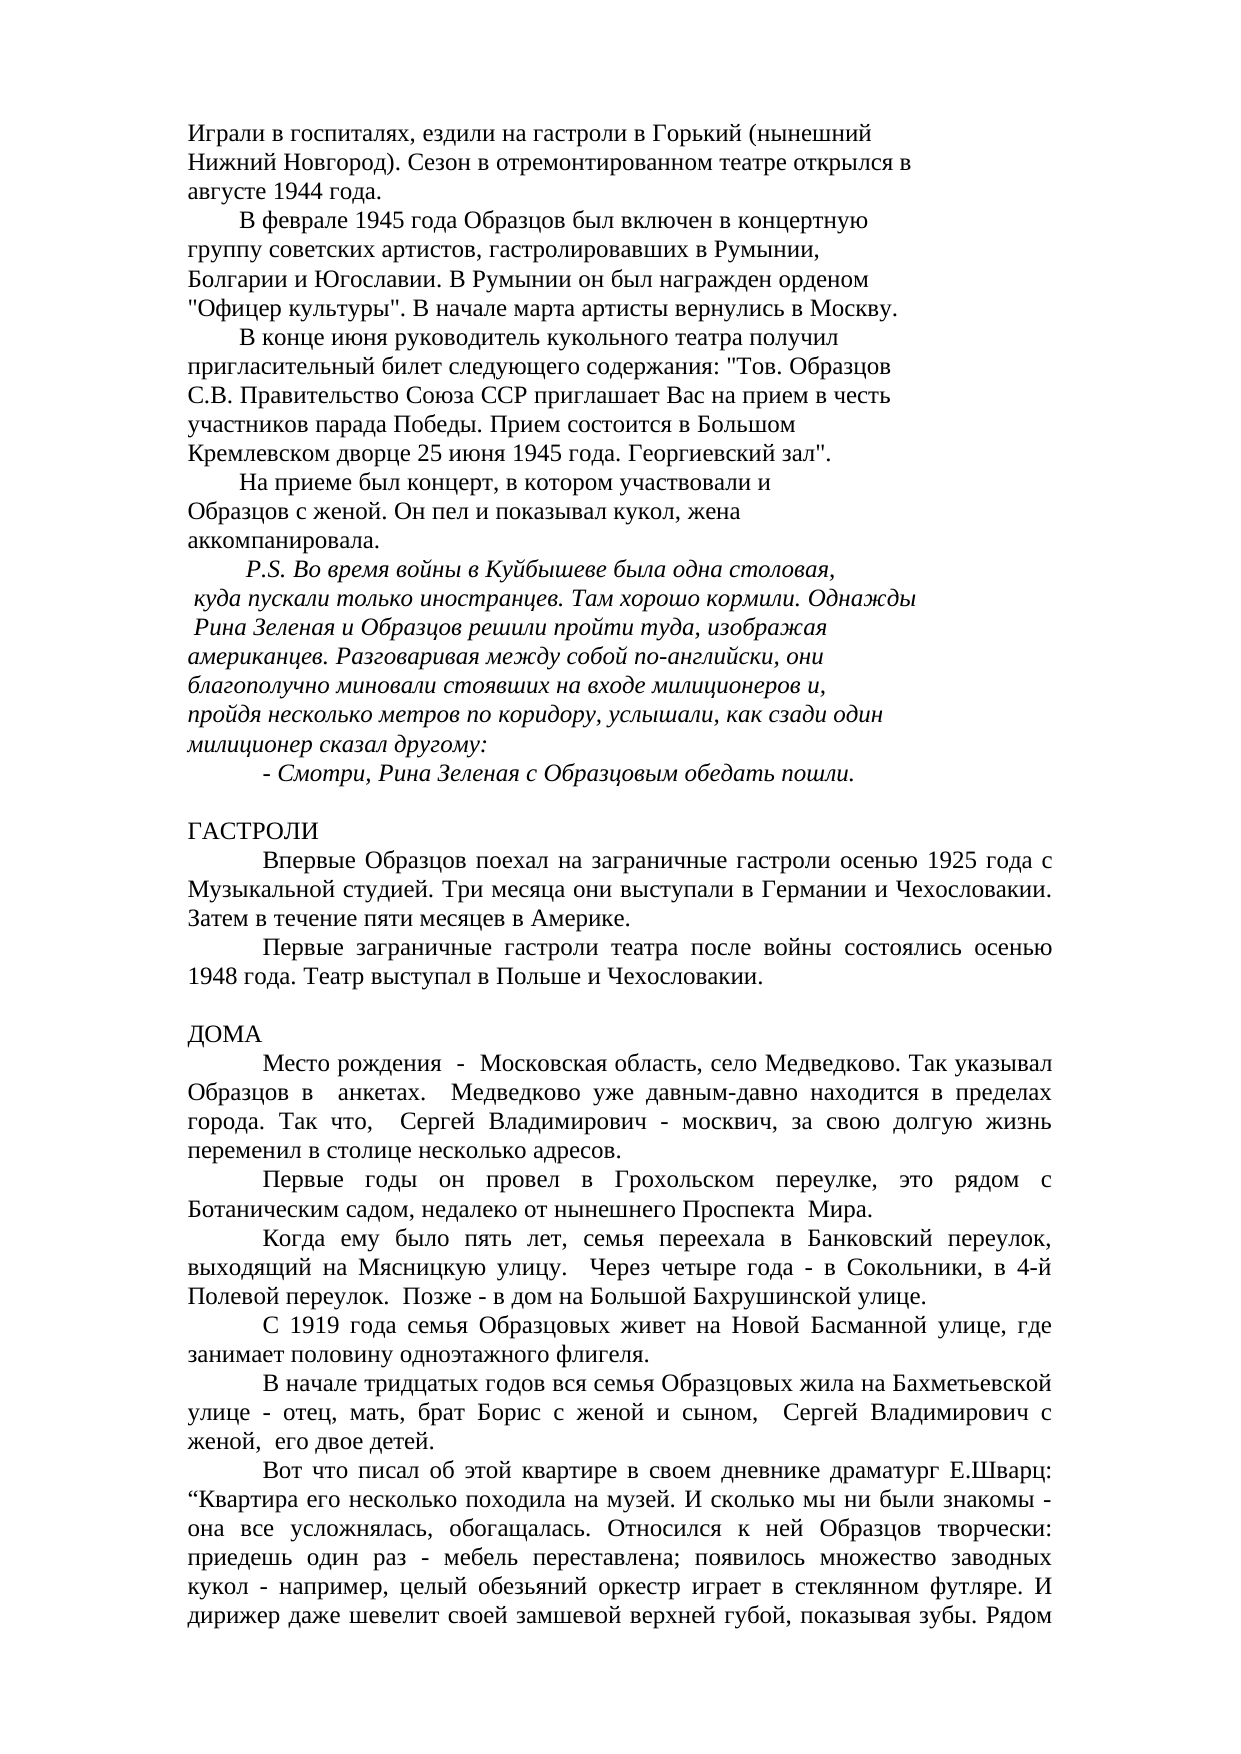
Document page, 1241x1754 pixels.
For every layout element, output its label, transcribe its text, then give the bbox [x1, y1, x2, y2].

text Играли в госпиталях, ездили на гастроли в Горький (нынешний [187, 118, 1053, 147]
text Первые заграничные гастроли театра после войны состоялись осенью 1948 года. Театр выступал в Польше и Чехословакии. [187, 932, 1053, 990]
text Болгарии и Югославии. В Румынии он был награжден орденом [187, 263, 1053, 292]
text P.S. Во время войны в Куйбышеве была одна столовая, [187, 554, 1053, 583]
text На приеме был концерт, в котором участвовали и [187, 467, 1053, 496]
text куда пускали только иностранцев. Там хорошо кормили. Однажды [187, 583, 1053, 612]
text "Офицер культуры". В начале марта артисты вернулись в Москву. [187, 292, 1053, 322]
text Образцов с женой. Он пел и показывал кукол, жена [187, 496, 1053, 525]
text аккомпанировала. [187, 525, 1053, 554]
text ДОМА [187, 1019, 1053, 1048]
text пройдя несколько метров по коридору, услышали, как сзади один [187, 699, 1053, 728]
text группу советских артистов, гастролировавших в Румынии, [187, 234, 1053, 263]
text Рина Зеленая и Образцов решили пройти туда, изображая [187, 612, 1053, 641]
text Впервые Образцов поехал на заграничные гастроли осенью 1925 года с Музыкальной студией. Три месяца они выступали в Германии и Чехословакии. Затем в течение пяти месяцев в Америке. [187, 845, 1053, 932]
text С.В. Правительство Союза ССР приглашает Вас на прием в честь [187, 380, 1053, 409]
text ГАСТРОЛИ [187, 816, 1053, 845]
text - Смотри, Рина Зеленая с Образцовым обедать пошли. [187, 757, 1053, 787]
text Кремлевском дворце 25 июня 1945 года. Георгиевский зал". [187, 438, 1053, 467]
text благополучно миновали стоявших на входе милиционеров и, [187, 670, 1053, 699]
text августе 1944 года. [187, 176, 1053, 205]
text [187, 1455, 1053, 1629]
text пригласительный билет следующего содержания: "Тов. Образцов [187, 351, 1053, 380]
text В начале тридцатых годов вся семья Образцовых жила на Бахметьевской улице - отец, мать, брат Борис с женой и сыном, Сергей Владимирович с женой, его двое детей. [187, 1368, 1053, 1455]
text В феврале 1945 года Образцов был включен в концертную [187, 205, 1053, 234]
text Нижний Новгород). Сезон в отремонтированном театре открылся в [187, 147, 1053, 176]
text Место рождения - Московская область, село Медведково. Так указывал Образцов в анкетах. Медведково уже давным-давно находится в пределах города. Так что, Сергей Владимирович - москвич, за свою долгую жизнь переменил в столице несколько адресов. [187, 1048, 1053, 1164]
text Когда ему было пять лет, семья переехала в Банковский переулок, выходящий на Мясницкую улицу. Через четыре года - в Сокольники, в 4-й Полевой переулок. Позже - в дом на Большой Бахрушинской улице. [187, 1222, 1053, 1310]
text С 1919 года семья Образцовых живет на Новой Басманной улице, где занимает половину одноэтажного флигеля. [187, 1310, 1053, 1368]
text В конце июня руководитель кукольного театра получил [187, 322, 1053, 351]
text участников парада Победы. Прием состоится в Большом [187, 409, 1053, 438]
text Первые годы он провел в Грохольском переулке, это рядом с Ботаническим садом, недалеко от нынешнего Проспекта Мира. [187, 1164, 1053, 1222]
text милиционер сказал другому: [187, 728, 1053, 757]
text американцев. Разговаривая между собой по-английски, они [187, 641, 1053, 670]
